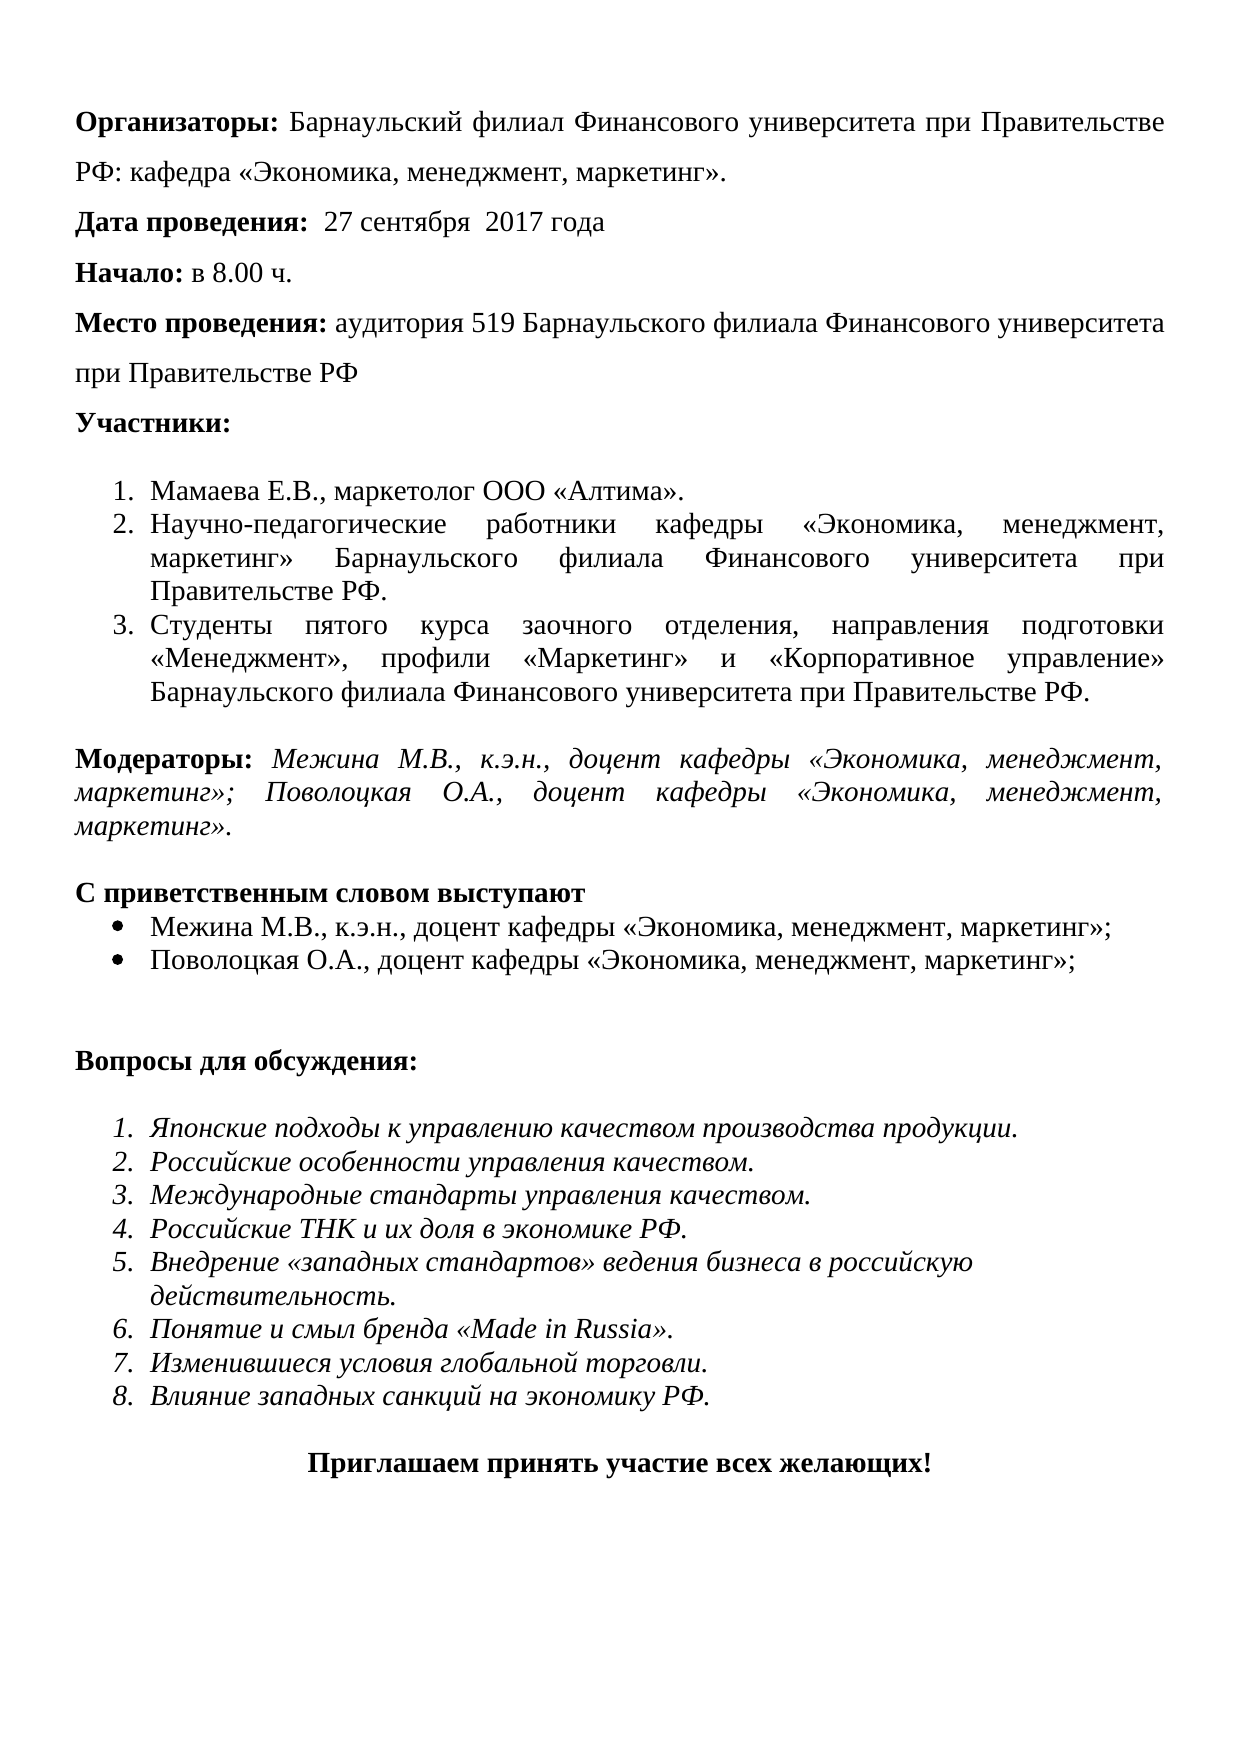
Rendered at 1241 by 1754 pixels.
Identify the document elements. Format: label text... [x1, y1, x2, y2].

list Японские подходы к управлению качеством производства продукции. [112, 1110, 1165, 1144]
list Внедрение «западных стандартов» ведения бизнеса в российскую действительность. [112, 1244, 1165, 1311]
list Влияние западных санкций на экономику РФ. [112, 1378, 1165, 1412]
text Дата проведения: 27 сентября 2017 года [75, 204, 1165, 238]
list Научно-педагогические работники кафедры «Экономика, менеджмент, маркетинг» Барнаульского филиала Финансового университета при Правительстве РФ. [112, 506, 1165, 607]
text Модераторы: Межина М.В., к.э.н., доцент кафедры «Экономика, менеджмент, маркетинг»; Поволоцкая О.А., доцент кафедры «Экономика, менеджмент, маркетинг». [75, 741, 1165, 842]
text Место проведения: аудитория 519 Барнаульского филиала Финансового университета при Правительстве РФ [75, 305, 1165, 389]
text Вопросы для обсуждения: [75, 1043, 1165, 1077]
list Международные стандарты управления качеством. [112, 1177, 1165, 1211]
list Изменившиеся условия глобальной торговли. [112, 1345, 1165, 1378]
list Поволоцкая О.А., доцент кафедры «Экономика, менеджмент, маркетинг»; [112, 942, 1165, 976]
text Начало: в 8.00 ч. [75, 255, 1165, 288]
text Организаторы: Барнаульский филиал Финансового университета при Правительстве РФ: кафедра «Экономика, менеджмент, маркетинг». [75, 104, 1165, 188]
list Студенты пятого курса заочного отделения, направления подготовки «Менеджмент», профили «Маркетинг» и «Корпоративное управление» Барнаульского филиала Финансового университета при Правительстве РФ. [112, 607, 1165, 707]
text Приглашаем принять участие всех желающих! [75, 1446, 1165, 1479]
list Мамаева Е.В., маркетолог ООО «Алтима». [112, 473, 1165, 506]
text Участники: [75, 406, 1165, 439]
list Российские особенности управления качеством. [112, 1144, 1165, 1177]
list Российские ТНК и их доля в экономике РФ. [112, 1211, 1165, 1244]
list Понятие и смыл бренда «Made in Russia». [112, 1311, 1165, 1345]
text С приветственным словом выступают [75, 875, 1165, 909]
list Межина М.В., к.э.н., доцент кафедры «Экономика, менеджмент, маркетинг»; [112, 909, 1165, 942]
